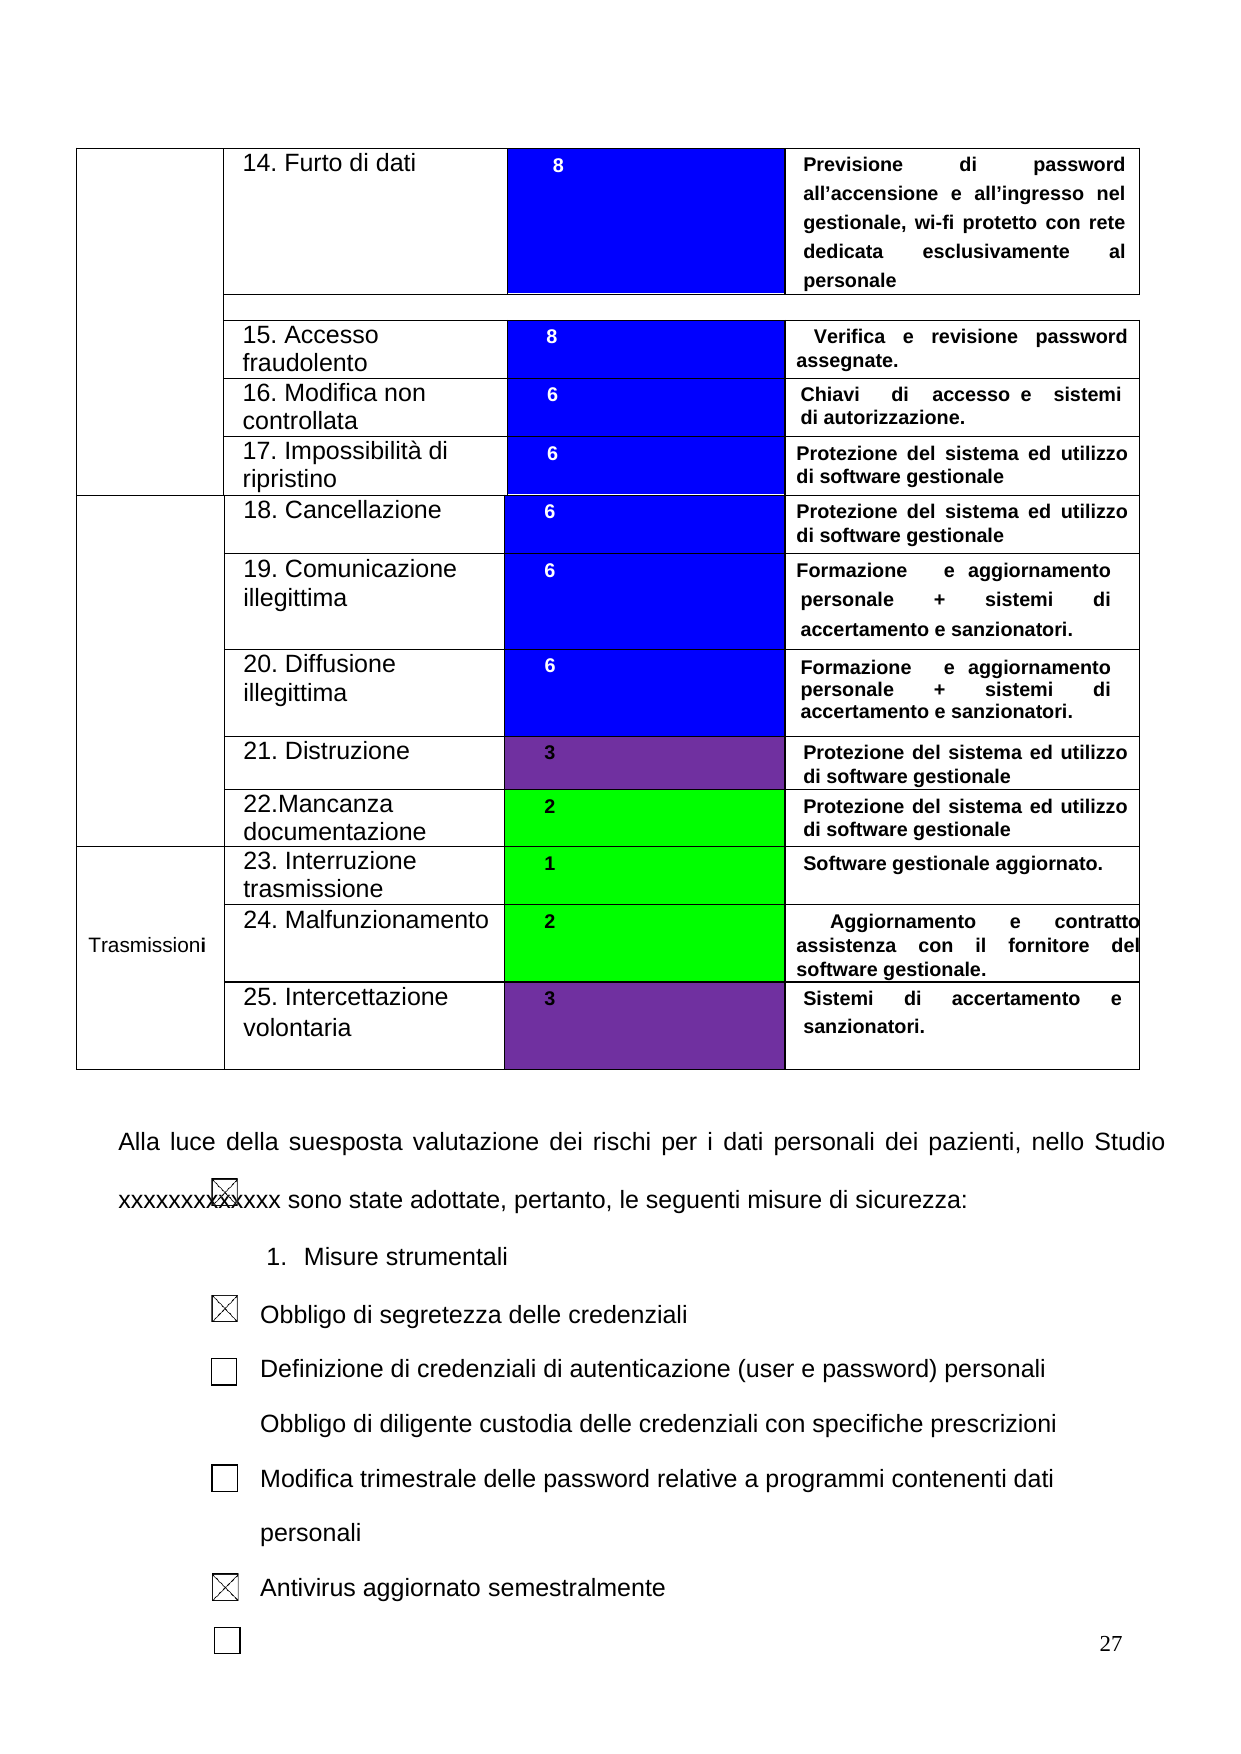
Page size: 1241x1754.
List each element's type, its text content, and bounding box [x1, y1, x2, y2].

table_cell 6 [505, 496, 784, 553]
table_cell 8 [508, 149, 784, 293]
table_cell 3 [505, 983, 784, 1069]
table_cell 15. Accesso fraudolento [224, 321, 507, 378]
table_cell [224, 295, 1139, 320]
table_cell 14. Furto di dati [224, 149, 507, 293]
table_cell 1 [505, 847, 784, 904]
table_cell 25. Intercettazione volontaria [225, 983, 504, 1069]
table_cell Formazione e aggiornamento personale + sistemi di accertamento e sanzionatori. [786, 650, 1139, 736]
text Antivirus aggiornato semestralmente [260, 1573, 1122, 1601]
table_cell 6 [508, 379, 784, 436]
table_cell Protezione del sistema ed utilizzo di software gestionale [786, 437, 1139, 494]
table_cell 2 [505, 790, 784, 846]
text Definizione di credenziali di autenticazione (user e password) personali [260, 1354, 1122, 1383]
table_cell Verifica e revisione password assegnate. [786, 321, 1139, 378]
table_cell 6 [508, 437, 784, 494]
table_cell 3 [505, 737, 784, 789]
table_cell [77, 496, 224, 846]
picture [211, 1295, 238, 1322]
picture [211, 1178, 238, 1206]
text Obbligo di diligente custodia delle credenziali con specifiche prescrizioni [260, 1409, 1122, 1438]
table_cell 23. Interruzione trasmissione [225, 847, 504, 904]
table_cell 6 [505, 650, 784, 736]
table_cell Aggiornamento e contratto assistenza con il fornitore del software gestionale. [786, 905, 1139, 981]
table_cell Sistemi di accertamento e sanzionatori. [786, 983, 1139, 1069]
picture [212, 1573, 239, 1601]
table_cell 17. Impossibilità di ripristino [224, 437, 507, 494]
table_cell Protezione del sistema ed utilizzo di software gestionale [786, 496, 1139, 553]
table_cell 16. Modifica non controllata [224, 379, 507, 436]
text Obbligo di segretezza delle credenziali [260, 1300, 1122, 1328]
table_cell Chiavi di accesso e sistemi di autorizzazione. [786, 379, 1139, 436]
table_cell 18. Cancellazione [225, 496, 504, 553]
list Misure strumentali [266, 1242, 1167, 1271]
table_cell 6 [505, 554, 784, 649]
table_cell 8 [508, 321, 784, 378]
table_cell Protezione del sistema ed utilizzo di software gestionale [786, 737, 1139, 789]
table_cell Trasmissioni [77, 847, 224, 1069]
text Alla luce della suesposta valutazione dei rischi per i dati personali dei pazienti, nello Studio xxxxxxxxxxxxx sono state adottate, pertanto, le seguenti misure di sicurezza: [118, 1127, 1167, 1213]
table_cell 24. Malfunzionamento [225, 905, 504, 981]
table_cell 21. Distruzione [225, 737, 504, 789]
table_cell 19. Comunicazione illegittima [225, 554, 504, 649]
table_cell Formazione e aggiornamento personale + sistemi di accertamento e sanzionatori. [786, 554, 1139, 649]
table_cell Protezione del sistema ed utilizzo di software gestionale [786, 790, 1139, 846]
table_cell Previsione di password all’accensione e all’ingresso nel gestionale, wi-fi protetto con rete dedicata esclusivamente al personale [786, 149, 1139, 293]
table_cell Software gestionale aggiornato. [786, 847, 1139, 904]
text Modifica trimestrale delle password relative a programmi contenenti dati personali [260, 1463, 1122, 1547]
table_cell 22.Mancanza documentazione [225, 790, 504, 846]
table_cell 2 [505, 905, 784, 981]
table_cell 20. Diffusione illegittima [225, 650, 504, 736]
